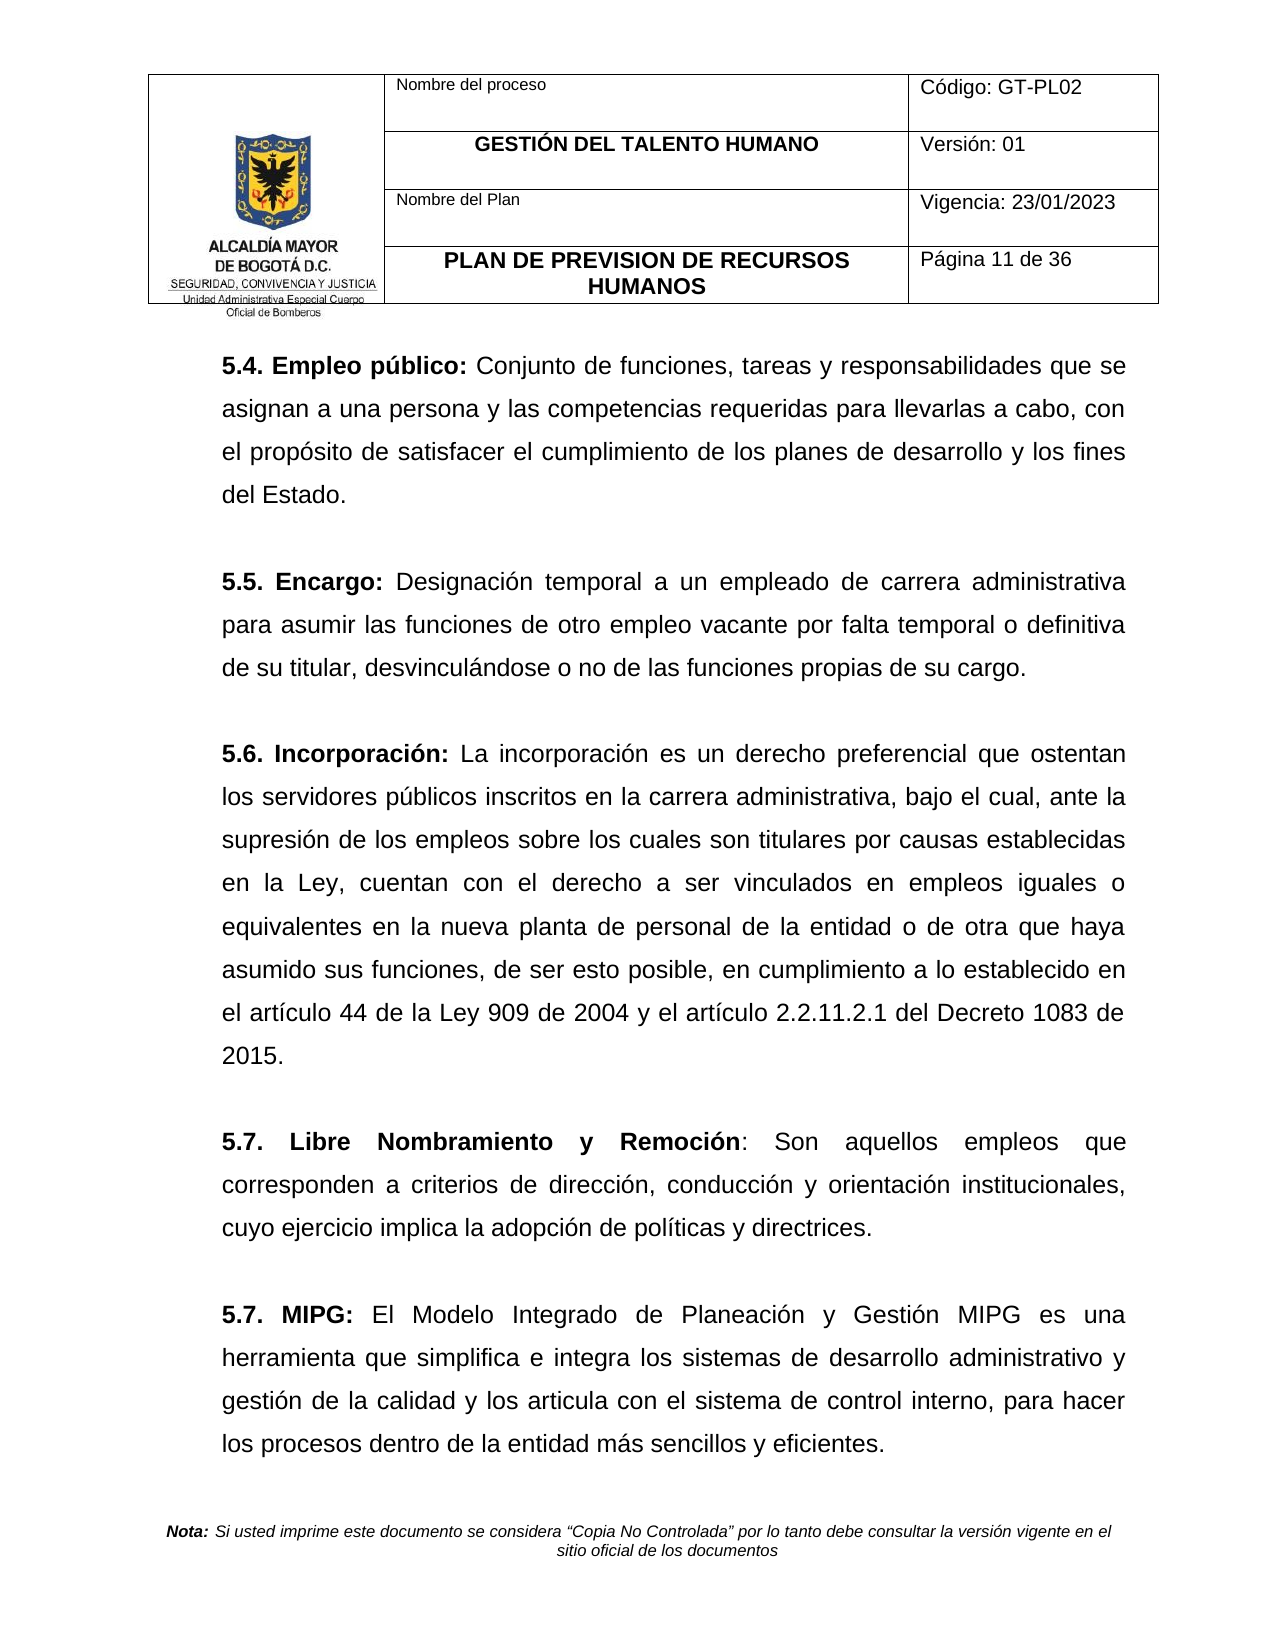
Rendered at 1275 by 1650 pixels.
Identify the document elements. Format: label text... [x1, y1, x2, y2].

text 5.7. MIPG: El Modelo Integrado de Planeación y Gestión MIPG es una herramienta que simplifica e integra los sistemas de desarrollo administrativo y gestión de la calidad y los articula con el sistema de control interno, para hacer los procesos dentro de la entidad más sencillos y eficientes. [222, 1299, 1127, 1458]
text 5.6. Incorporación: La incorporación es un derecho preferencial que ostentan los servidores públicos inscritos en la carrera administrativa, bajo el cual, ante la supresión de los empleos sobre los cuales son titulares por causas establecidas en la Ley, cuentan con el derecho a ser vinculados en empleos iguales o equivalentes en la nueva planta de personal de la entidad o de otra que haya asumido sus funciones, de ser esto posible, en cumplimiento a lo establecido en el artículo 44 de la Ley 909 de 2004 y el artículo 2.2.11.2.1 del Decreto 1083 de 2015. [222, 739, 1127, 1069]
text 5.4. Empleo público: Conjunto de funciones, tareas y responsabilidades que se asignan a una persona y las competencias requeridas para llevarlas a cabo, con el propósito de satisfacer el cumplimiento de los planes de desarrollo y los fines del Estado. [222, 351, 1127, 509]
picture [166, 131, 378, 303]
text 5.7. Libre Nombramiento y Remoción: Son aquellos empleos que corresponden a criterios de dirección, conducción y orientación institucionales, cuyo ejercicio implica la adopción de políticas y directrices. [222, 1127, 1127, 1242]
text 5.5. Encargo: Designación temporal a un empleado de carrera administrativa para asumir las funciones de otro empleo vacante por falta temporal o definitiva de su titular, desvinculándose o no de las funciones propias de su cargo. [222, 566, 1127, 681]
picture [166, 304, 378, 320]
